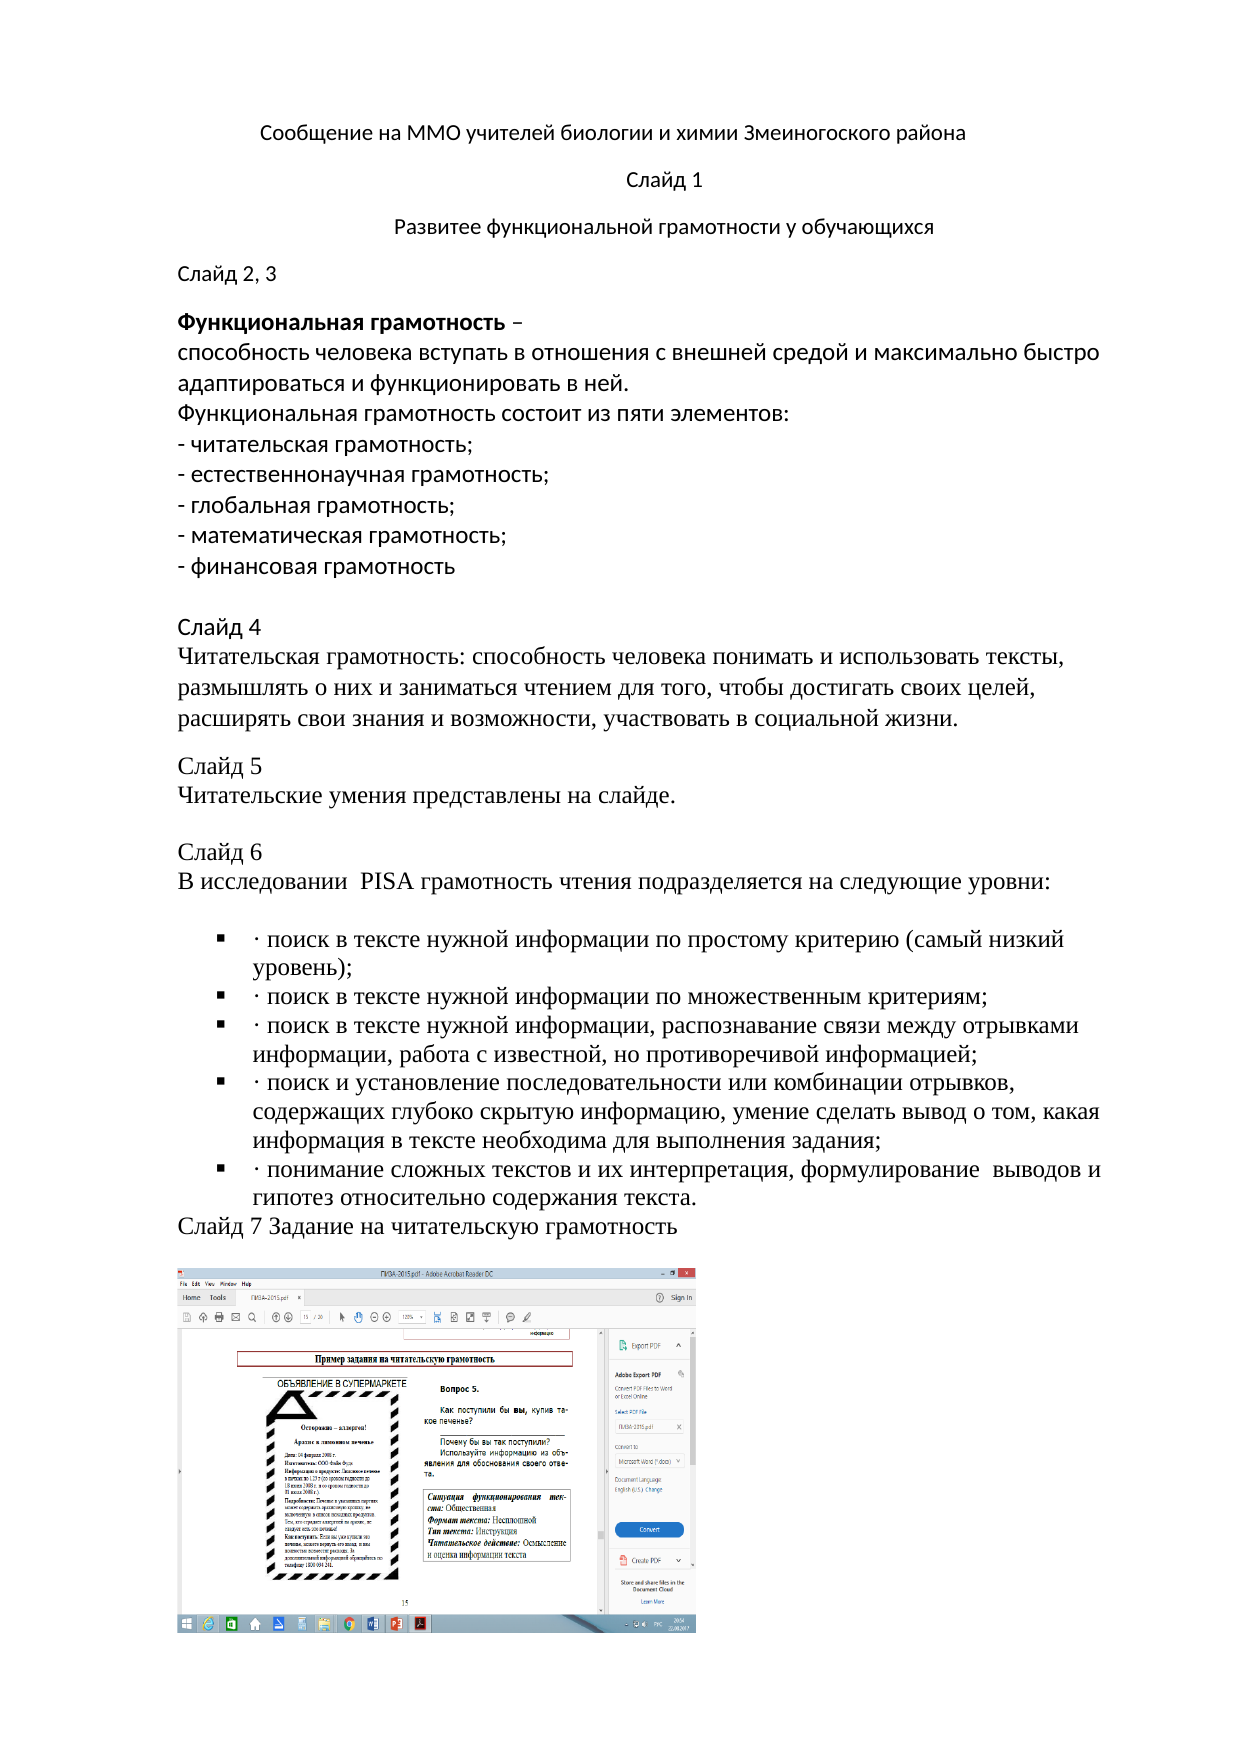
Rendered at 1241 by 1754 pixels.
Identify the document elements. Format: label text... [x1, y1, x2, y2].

text Слайд 6 [177, 837, 1152, 866]
text Слайд 2, 3 [177, 259, 1152, 287]
text В исследовании PISA грамотность чтения подразделяется на следующие уровни: [177, 866, 1152, 895]
list · поиск и установление последовательности или комбинации отрывков, содержащих глубоко скрытую информацию, умение сделать вывод о том, какая информация в тексте необходима для выполнения задания; [215, 1067, 1152, 1154]
text Слайд 7 Задание на читательскую грамотность [177, 1211, 1152, 1240]
text Слайд 5 [177, 751, 1152, 780]
text Функциональная грамотность – способность человека вступать в отношения с внешней средой и максимально быстро адаптироваться и функционировать в ней. [177, 306, 1152, 397]
list · поиск в тексте нужной информации по множественным критериям; [215, 981, 1152, 1010]
text Слайд 1 [177, 165, 1152, 193]
text Читательская грамотность: способность человека понимать и использовать тексты, размышлять о них и заниматься чтением для того, чтобы достигать своих целей, расширять свои знания и возможности, участвовать в социальной жизни. [177, 641, 1152, 732]
text - читательская грамотность; [177, 428, 1152, 458]
text Функциональная грамотность состоит из пяти элементов: [177, 397, 1152, 428]
list · поиск в тексте нужной информации по простому критерию (самый низкий уровень); [215, 924, 1152, 981]
text Сообщение на ММО учителей биологии и химии Змеиногоского района [177, 118, 1152, 146]
text Слайд 4 [177, 611, 1152, 641]
text - финансовая грамотность [177, 550, 1152, 580]
text Читательские умения представлены на слайде. [177, 780, 1152, 809]
list · поиск в тексте нужной информации, распознавание связи между отрывками информации, работа с известной, но противоречивой информацией; [215, 1010, 1152, 1067]
text - естественнонаучная грамотность; [177, 458, 1152, 489]
text - глобальная грамотность; [177, 489, 1152, 519]
text - математическая грамотность; [177, 519, 1152, 550]
picture [177, 1268, 696, 1633]
list · понимание сложных текстов и их интерпретация, формулирование выводов и гипотез относительно содержания текста. [215, 1154, 1152, 1211]
text Развитее функциональной грамотности у обучающихся [177, 212, 1152, 240]
